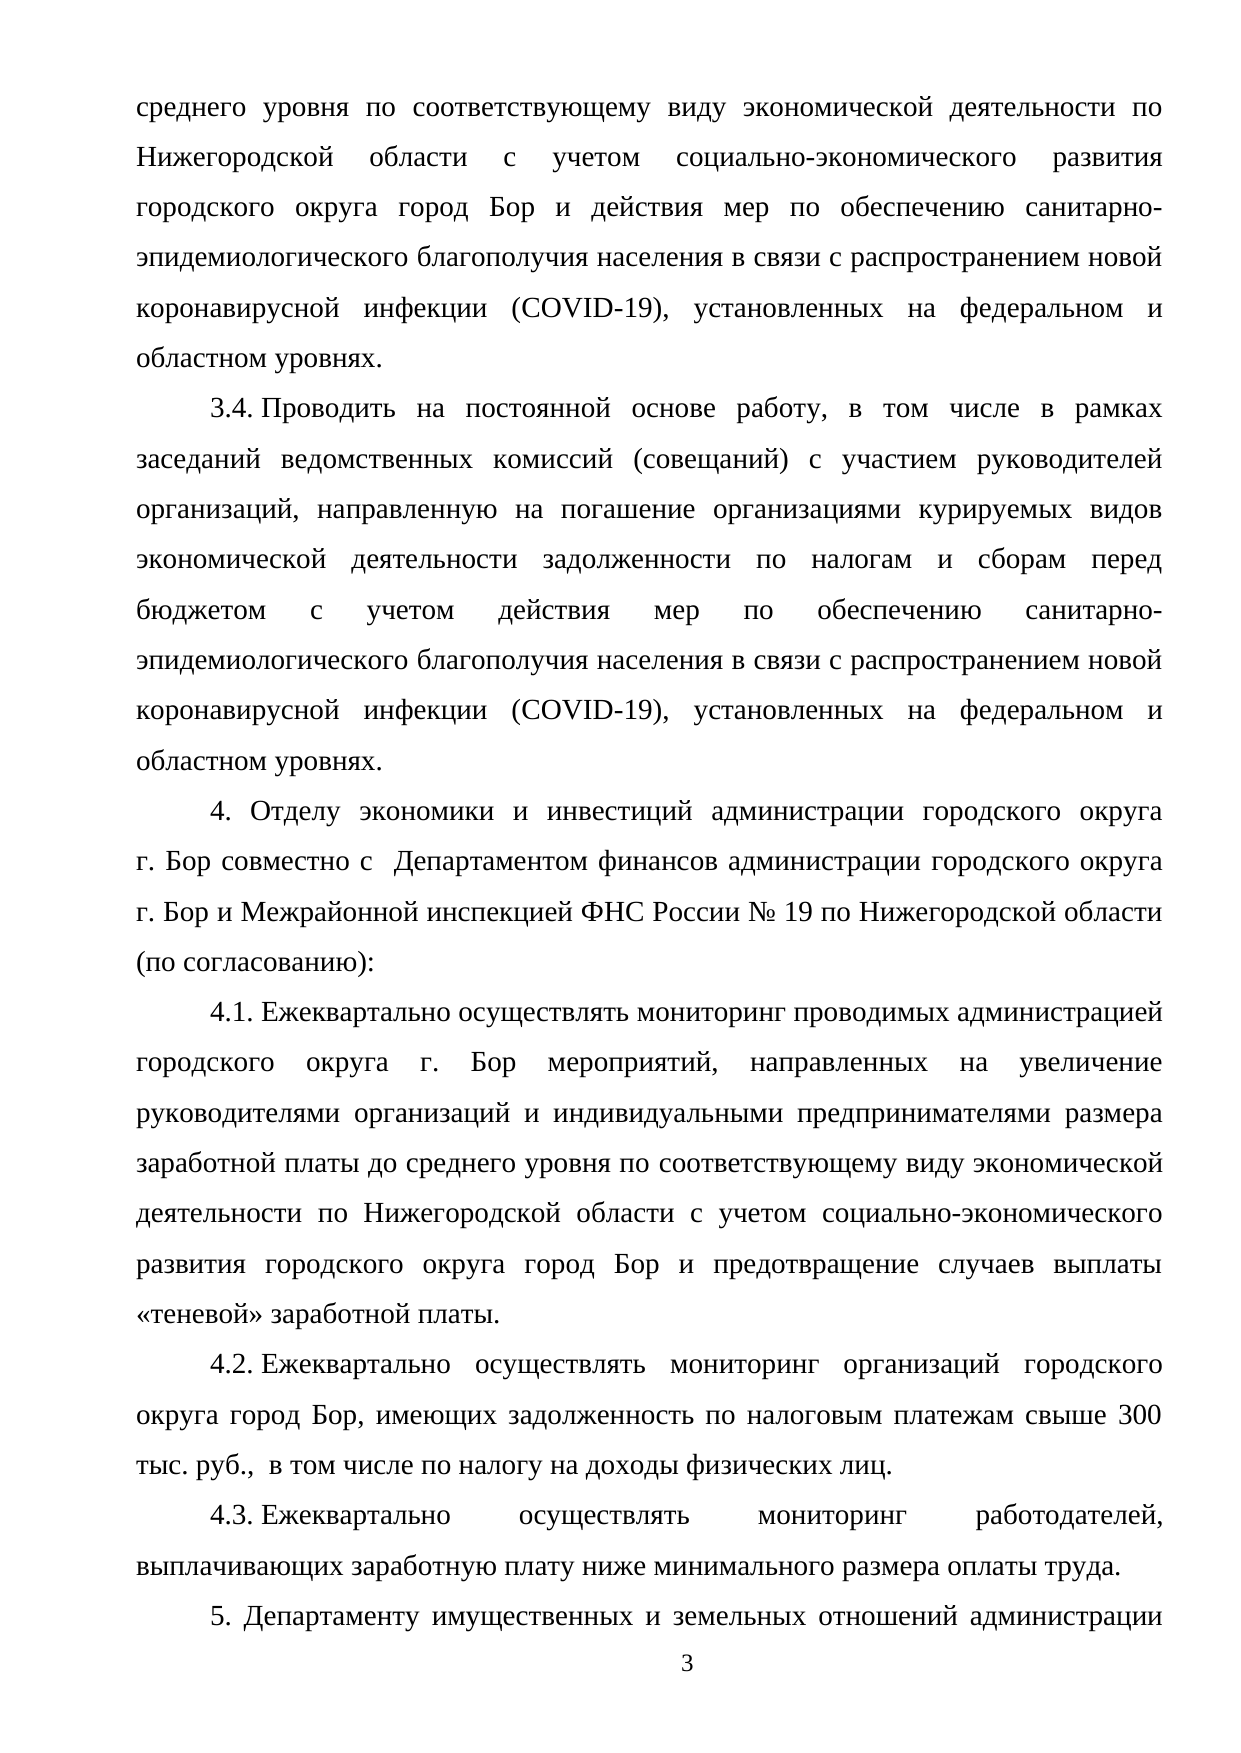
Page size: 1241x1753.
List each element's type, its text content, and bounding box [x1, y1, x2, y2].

text 4.1. Ежеквартально осуществлять мониторинг проводимых администрацией городского округа г. Бор мероприятий, направленных на увеличение руководителями организаций и индивидуальными предпринимателями размера заработной платы до среднего уровня по соответствующему виду экономической деятельности по Нижегородской области с учетом социально-экономического развития городского округа город Бор и предотвращение случаев выплаты «теневой» заработной платы. [136, 994, 1163, 1330]
text 3.4. Проводить на постоянной основе работу, в том числе в рамках заседаний ведомственных комиссий (совещаний) с участием руководителей организаций, направленную на погашение организациями курируемых видов экономической деятельности задолженности по налогам и сборам перед бюджетом с учетом действия мер по обеспечению санитарно-эпидемиологического благополучия населения в связи с распространением новой коронавирусной инфекции (COVID-19), установленных на федеральном и областном уровнях. [136, 391, 1163, 776]
text 4. Отделу экономики и инвестиций администрации городского округа г. Бор совместно с Департаментом финансов администрации городского округа г. Бор и Межрайонной инспекцией ФНС России № 19 по Нижегородской области (по согласованию): [136, 793, 1163, 977]
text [136, 1598, 1163, 1632]
text 4.3. Ежеквартально осуществлять мониторинг работодателей, выплачивающих заработную плату ниже минимального размера оплаты труда. [136, 1497, 1163, 1581]
text 4.2. Ежеквартально осуществлять мониторинг организаций городского округа город Бор, имеющих задолженность по налоговым платежам свыше 300 тыс. руб., в том числе по налогу на доходы физических лиц. [136, 1346, 1163, 1481]
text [136, 89, 1163, 374]
